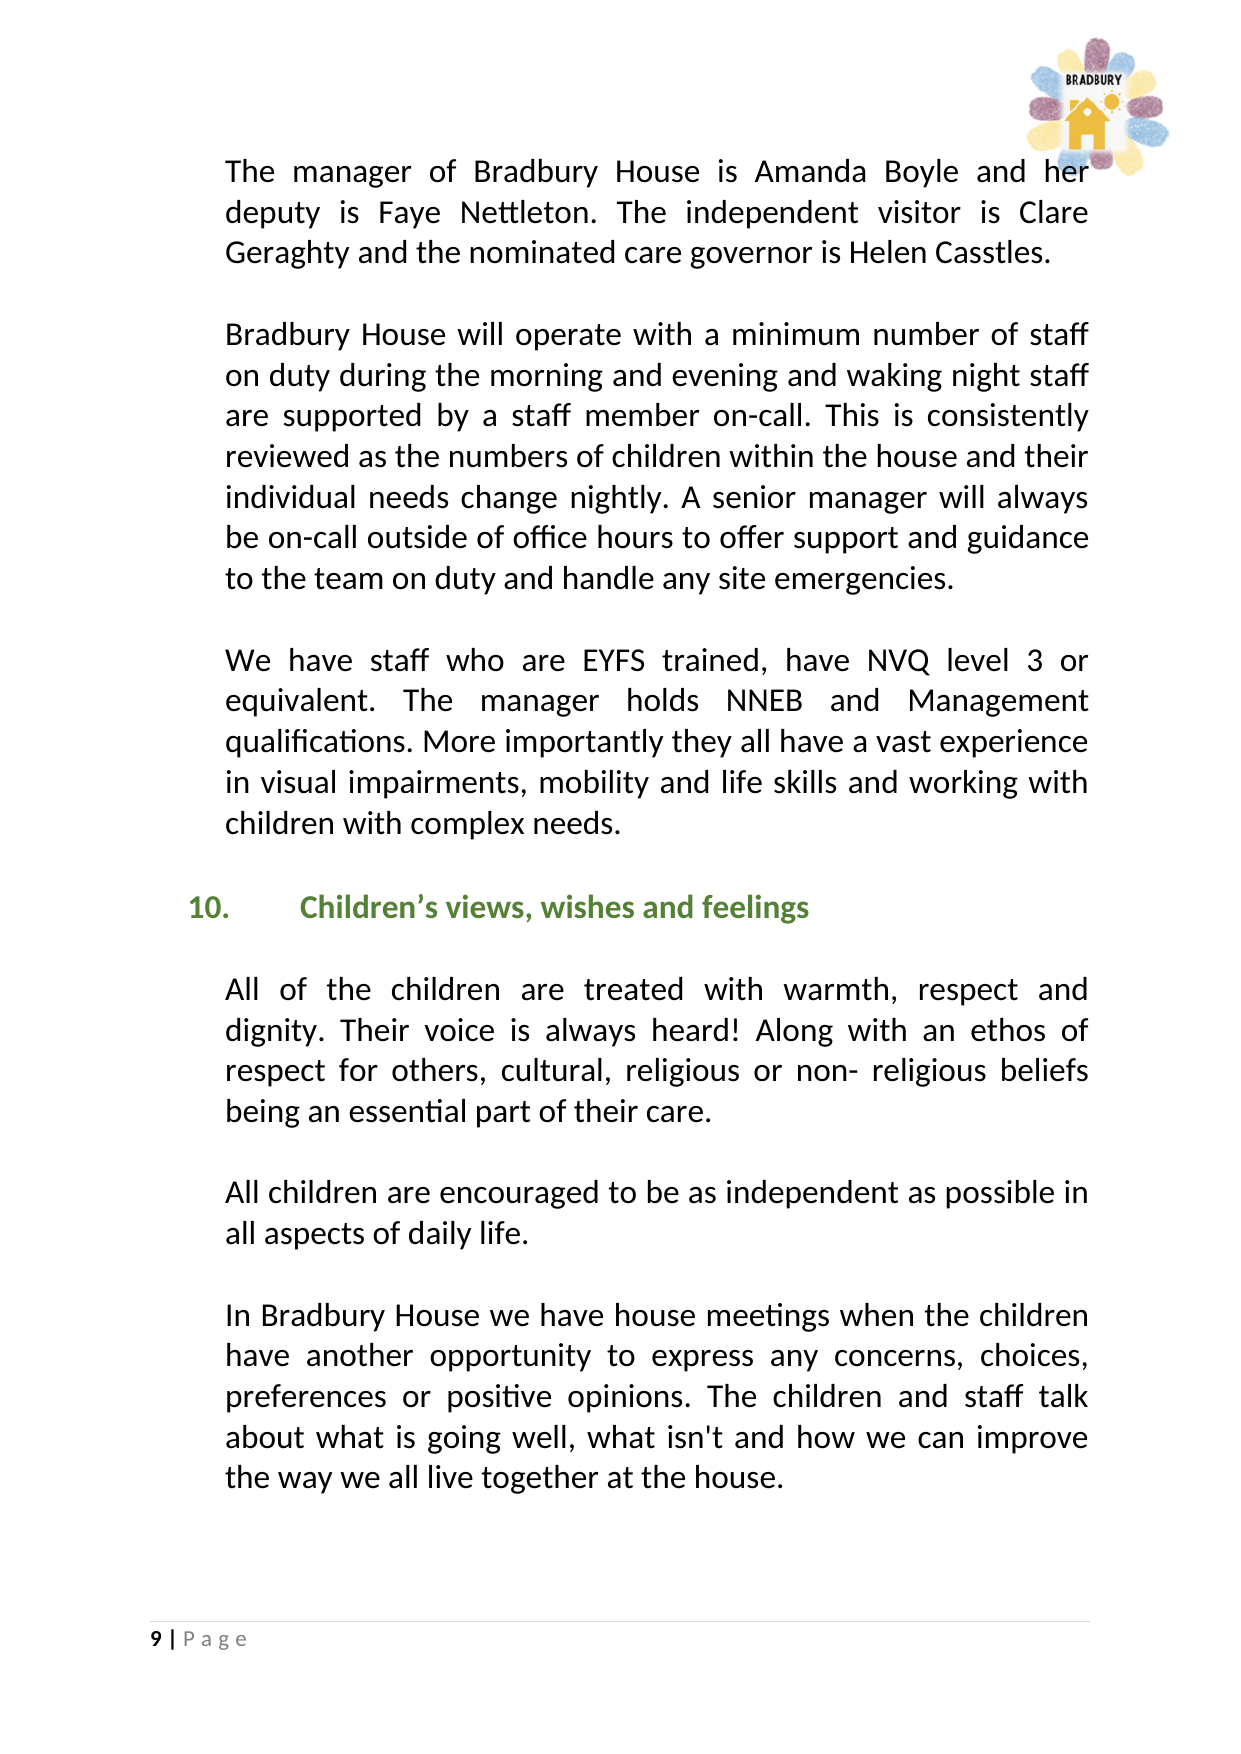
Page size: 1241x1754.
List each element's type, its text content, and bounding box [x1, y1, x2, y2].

list All children are encouraged to be as independent as possible in all aspects of daily life. [225, 1171, 1090, 1253]
picture [1016, 21, 1185, 193]
list We have staff who are EYFS trained, have NVQ level 3 or equivalent. The manager holds NNEB and Management qualifications. More importantly they all have a vast experience in visual impairments, mobility and life skills and working with children with complex needs. [225, 639, 1090, 842]
list The manager of Bradbury House is Amanda Boyle and her deputy is Faye Nettleton. The independent visitor is Clare Geraghty and the nominated care governor is Helen Casstles. [225, 150, 1090, 272]
list All of the children are treated with warmth, respect and dignity. Their voice is always heard! Along with an ethos of respect for others, cultural, religious or non- religious beliefs being an essential part of their care. [225, 968, 1090, 1131]
list In Bradbury House we have house meetings when the children have another opportunity to express any concerns, choices, preferences or positive opinions. The children and staff talk about what is going well, what isn't and how we can improve the way we all live together at the house. [225, 1294, 1090, 1497]
list Children’s views, wishes and feelings [187, 886, 1090, 927]
list Bradbury House will operate with a minimum number of staff on duty during the morning and evening and waking night staff are supported by a staff member on-call. This is consistently reviewed as the numbers of children within the house and their individual needs change nightly. A senior manager will always be on-call outside of office hours to offer support and guidance to the team on duty and handle any site emergencies. [225, 313, 1090, 598]
